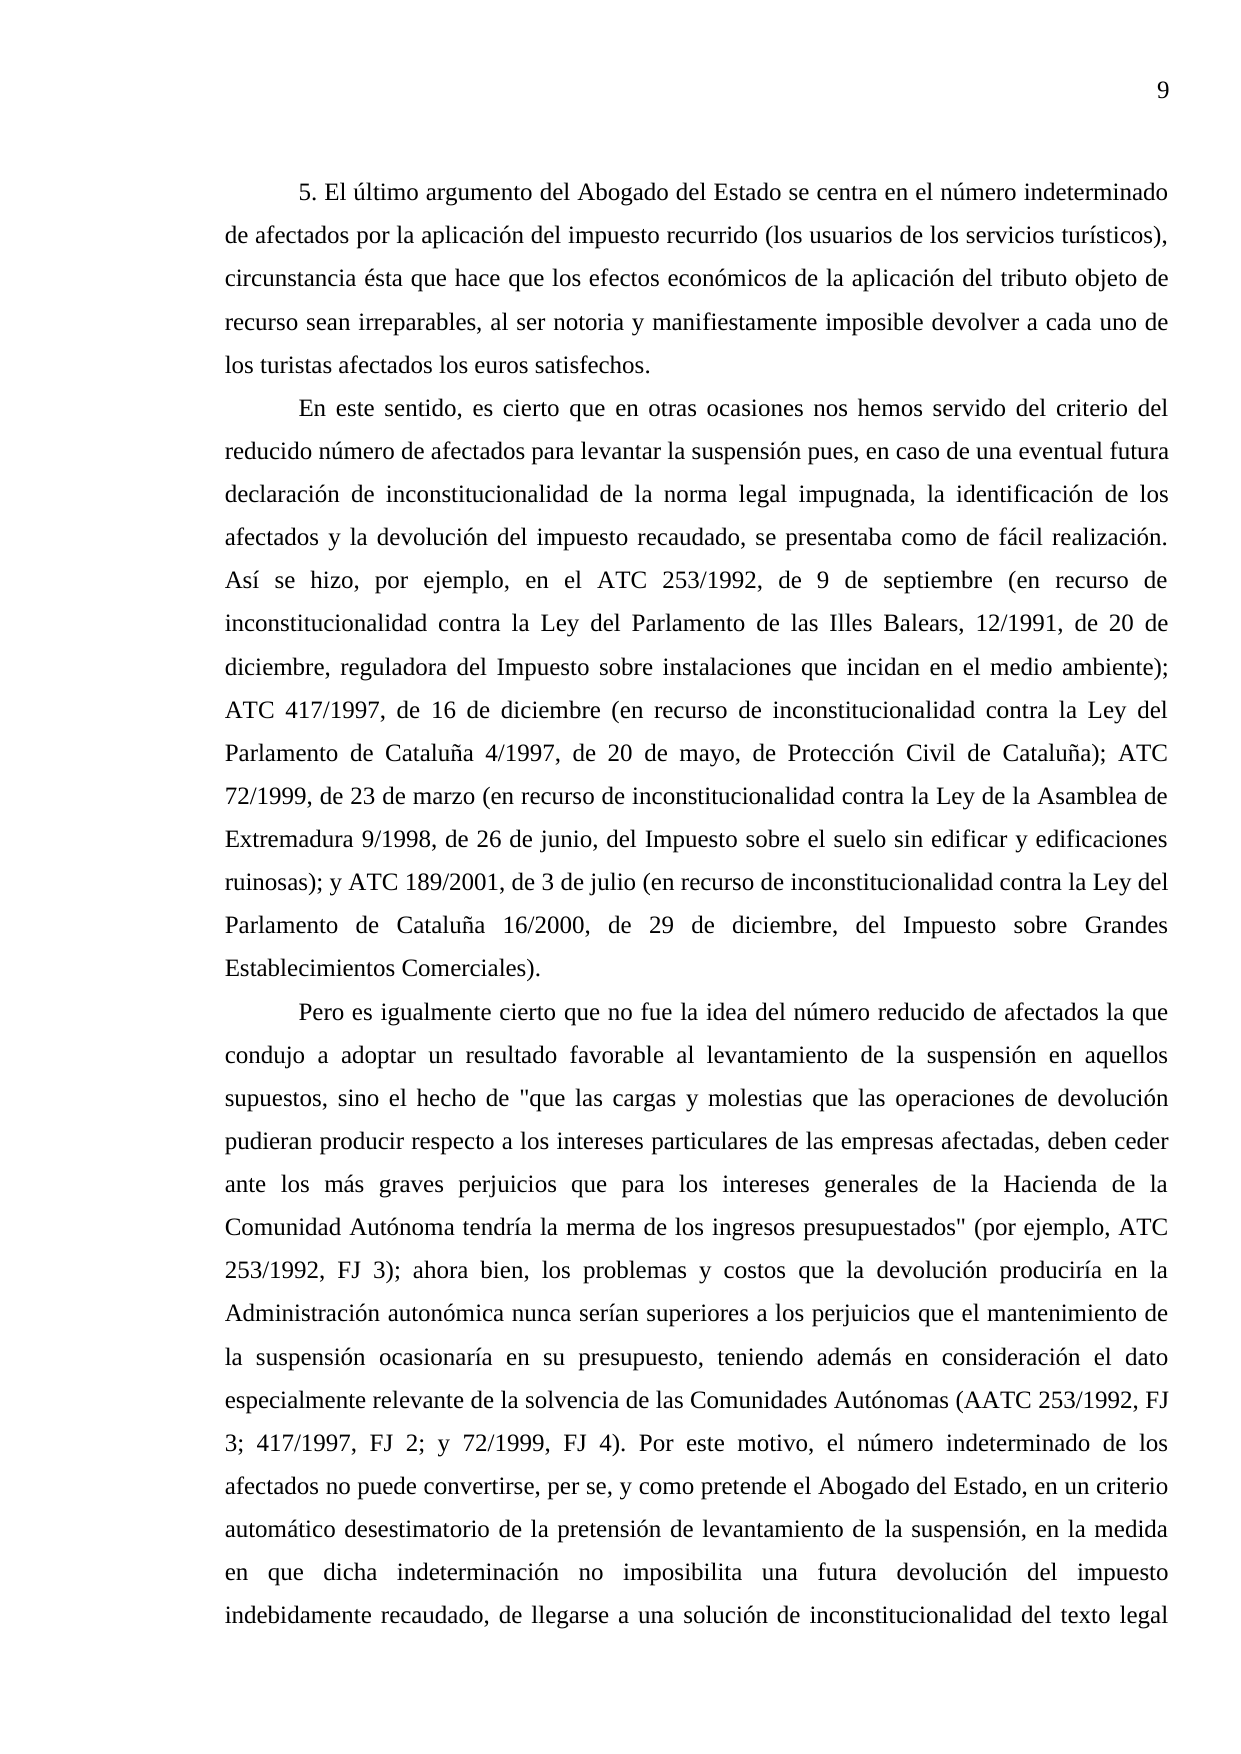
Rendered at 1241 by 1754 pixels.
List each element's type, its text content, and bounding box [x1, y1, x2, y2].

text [224, 997, 1169, 1629]
text En este sentido, es cierto que en otras ocasiones nos hemos servido del criterio del reducido número de afectados para levantar la suspensión pues, en caso de una eventual futura declaración de inconstitucionalidad de la norma legal impugnada, la identificación de los afectados y la devolución del impuesto recaudado, se presentaba como de fácil realización. Así se hizo, por ejemplo, en el ATC 253/1992, de 9 de septiembre (en recurso de inconstitucionalidad contra la Ley del Parlamento de las Illes Balears, 12/1991, de 20 de diciembre, reguladora del Impuesto sobre instalaciones que incidan en el medio ambiente); ATC 417/1997, de 16 de diciembre (en recurso de inconstitucionalidad contra la Ley del Parlamento de Cataluña 4/1997, de 20 de mayo, de Protección Civil de Cataluña); ATC 72/1999, de 23 de marzo (en recurso de inconstitucionalidad contra la Ley de la Asamblea de Extremadura 9/1998, de 26 de junio, del Impuesto sobre el suelo sin edificar y edificaciones ruinosas); y ATC 189/2001, de 3 de julio (en recurso de inconstitucionalidad contra la Ley del Parlamento de Cataluña 16/2000, de 29 de diciembre, del Impuesto sobre Grandes Establecimientos Comerciales). [224, 393, 1169, 982]
text 5. El último argumento del Abogado del Estado se centra en el número indeterminado de afectados por la aplicación del impuesto recurrido (los usuarios de los servicios turísticos), circunstancia ésta que hace que los efectos económicos de la aplicación del tributo objeto de recurso sean irreparables, al ser notoria y manifiestamente imposible devolver a cada uno de los turistas afectados los euros satisfechos. [224, 177, 1169, 378]
